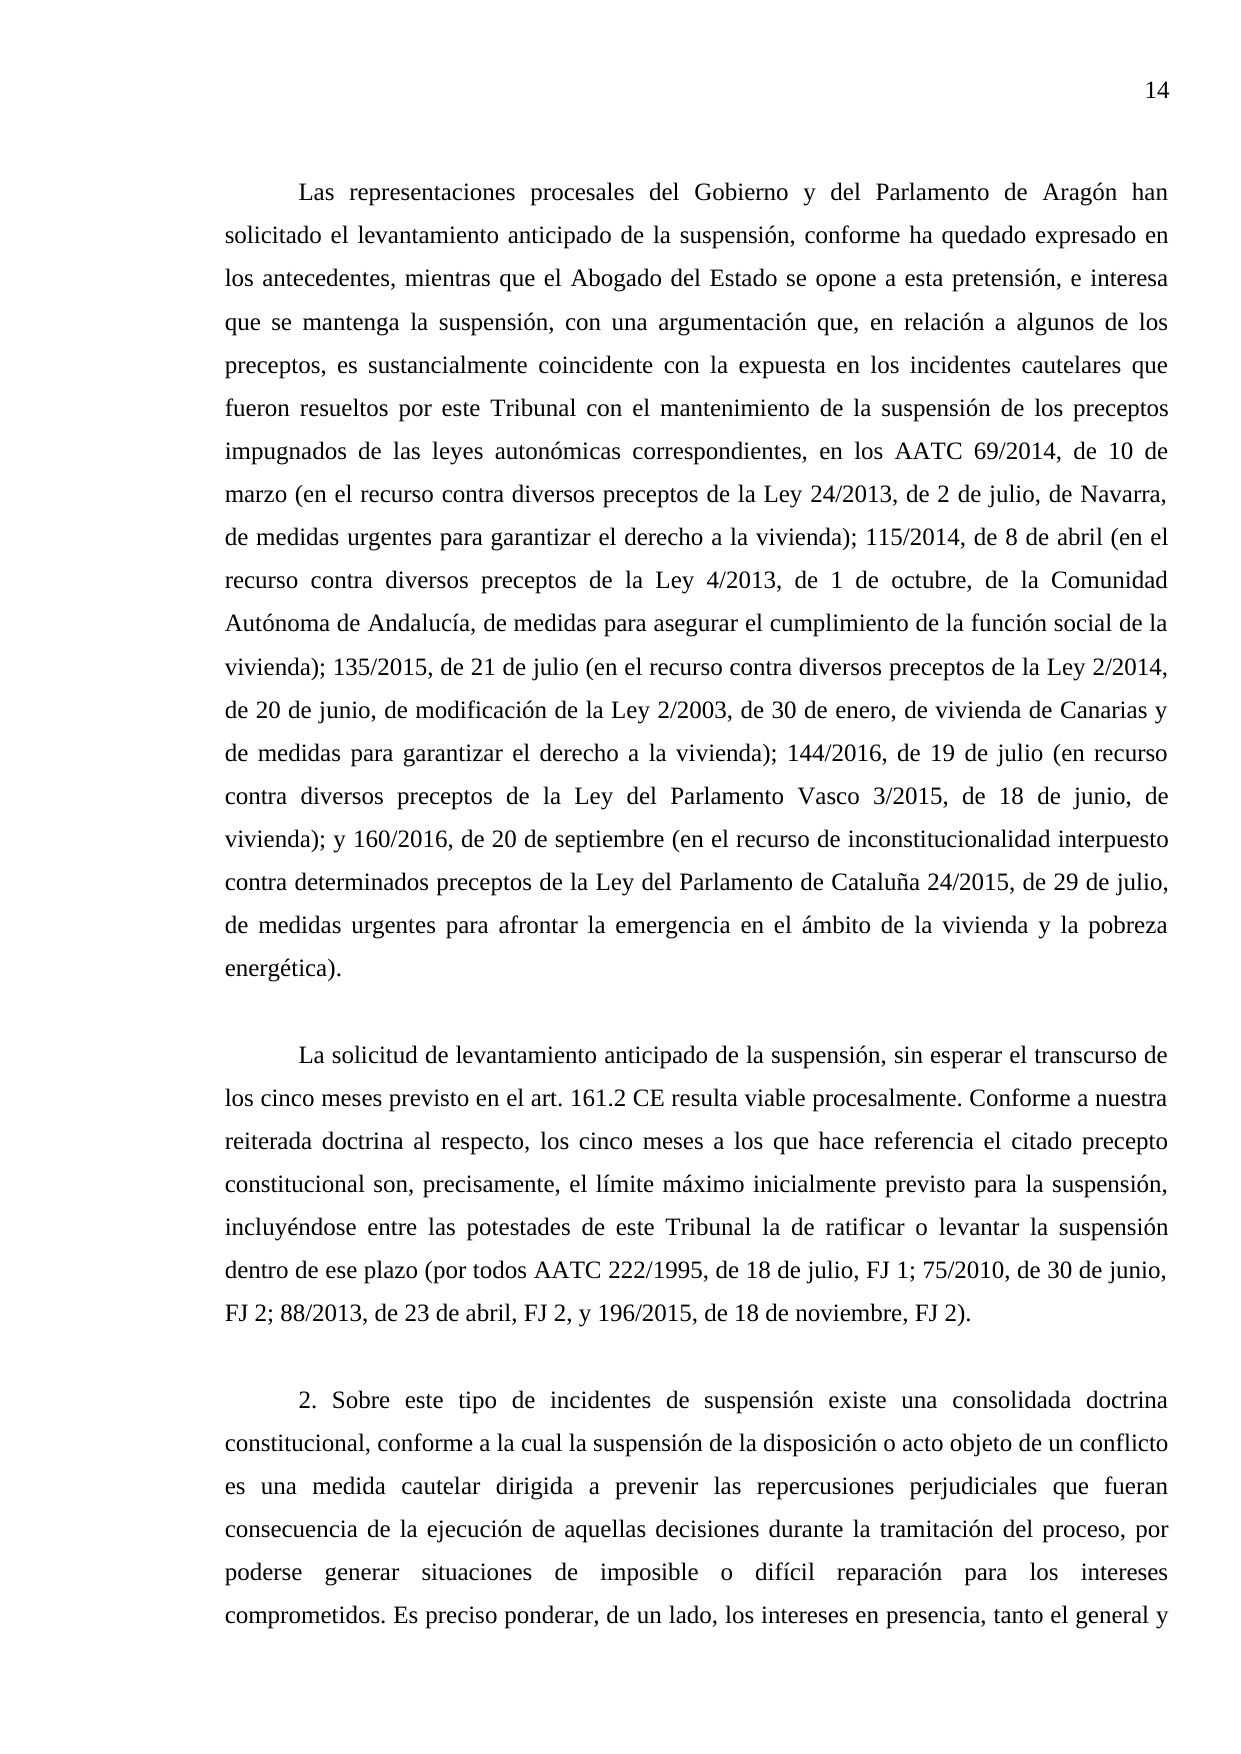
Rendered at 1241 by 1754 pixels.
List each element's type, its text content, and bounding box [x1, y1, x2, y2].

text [224, 1385, 1169, 1629]
text La solicitud de levantamiento anticipado de la suspensión, sin esperar el transcurso de los cinco meses previsto en el art. 161.2 CE resulta viable procesalmente. Conforme a nuestra reiterada doctrina al respecto, los cinco meses a los que hace referencia el citado precepto constitucional son, precisamente, el límite máximo inicialmente previsto para la suspensión, incluyéndose entre las potestades de este Tribunal la de ratificar o levantar la suspensión dentro de ese plazo (por todos AATC 222/1995, de 18 de julio, FJ 1; 75/2010, de 30 de junio, FJ 2; 88/2013, de 23 de abril, FJ 2, y 196/2015, de 18 de noviembre, FJ 2). [224, 1040, 1169, 1327]
text Las representaciones procesales del Gobierno y del Parlamento de Aragón han solicitado el levantamiento anticipado de la suspensión, conforme ha quedado expresado en los antecedentes, mientras que el Abogado del Estado se opone a esta pretensión, e interesa que se mantenga la suspensión, con una argumentación que, en relación a algunos de los preceptos, es sustancialmente coincidente con la expuesta en los incidentes cautelares que fueron resueltos por este Tribunal con el mantenimiento de la suspensión de los preceptos impugnados de las leyes autonómicas correspondientes, en los AATC 69/2014, de 10 de marzo (en el recurso contra diversos preceptos de la Ley 24/2013, de 2 de julio, de Navarra, de medidas urgentes para garantizar el derecho a la vivienda); 115/2014, de 8 de abril (en el recurso contra diversos preceptos de la Ley 4/2013, de 1 de octubre, de la Comunidad Autónoma de Andalucía, de medidas para asegurar el cumplimiento de la función social de la vivienda); 135/2015, de 21 de julio (en el recurso contra diversos preceptos de la Ley 2/2014, de 20 de junio, de modificación de la Ley 2/2003, de 30 de enero, de vivienda de Canarias y de medidas para garantizar el derecho a la vivienda); 144/2016, de 19 de julio (en recurso contra diversos preceptos de la Ley del Parlamento Vasco 3/2015, de 18 de junio, de vivienda); y 160/2016, de 20 de septiembre (en el recurso de inconstitucionalidad interpuesto contra determinados preceptos de la Ley del Parlamento de Cataluña 24/2015, de 29 de julio, de medidas urgentes para afrontar la emergencia en el ámbito de la vivienda y la pobreza energética). [224, 177, 1169, 982]
